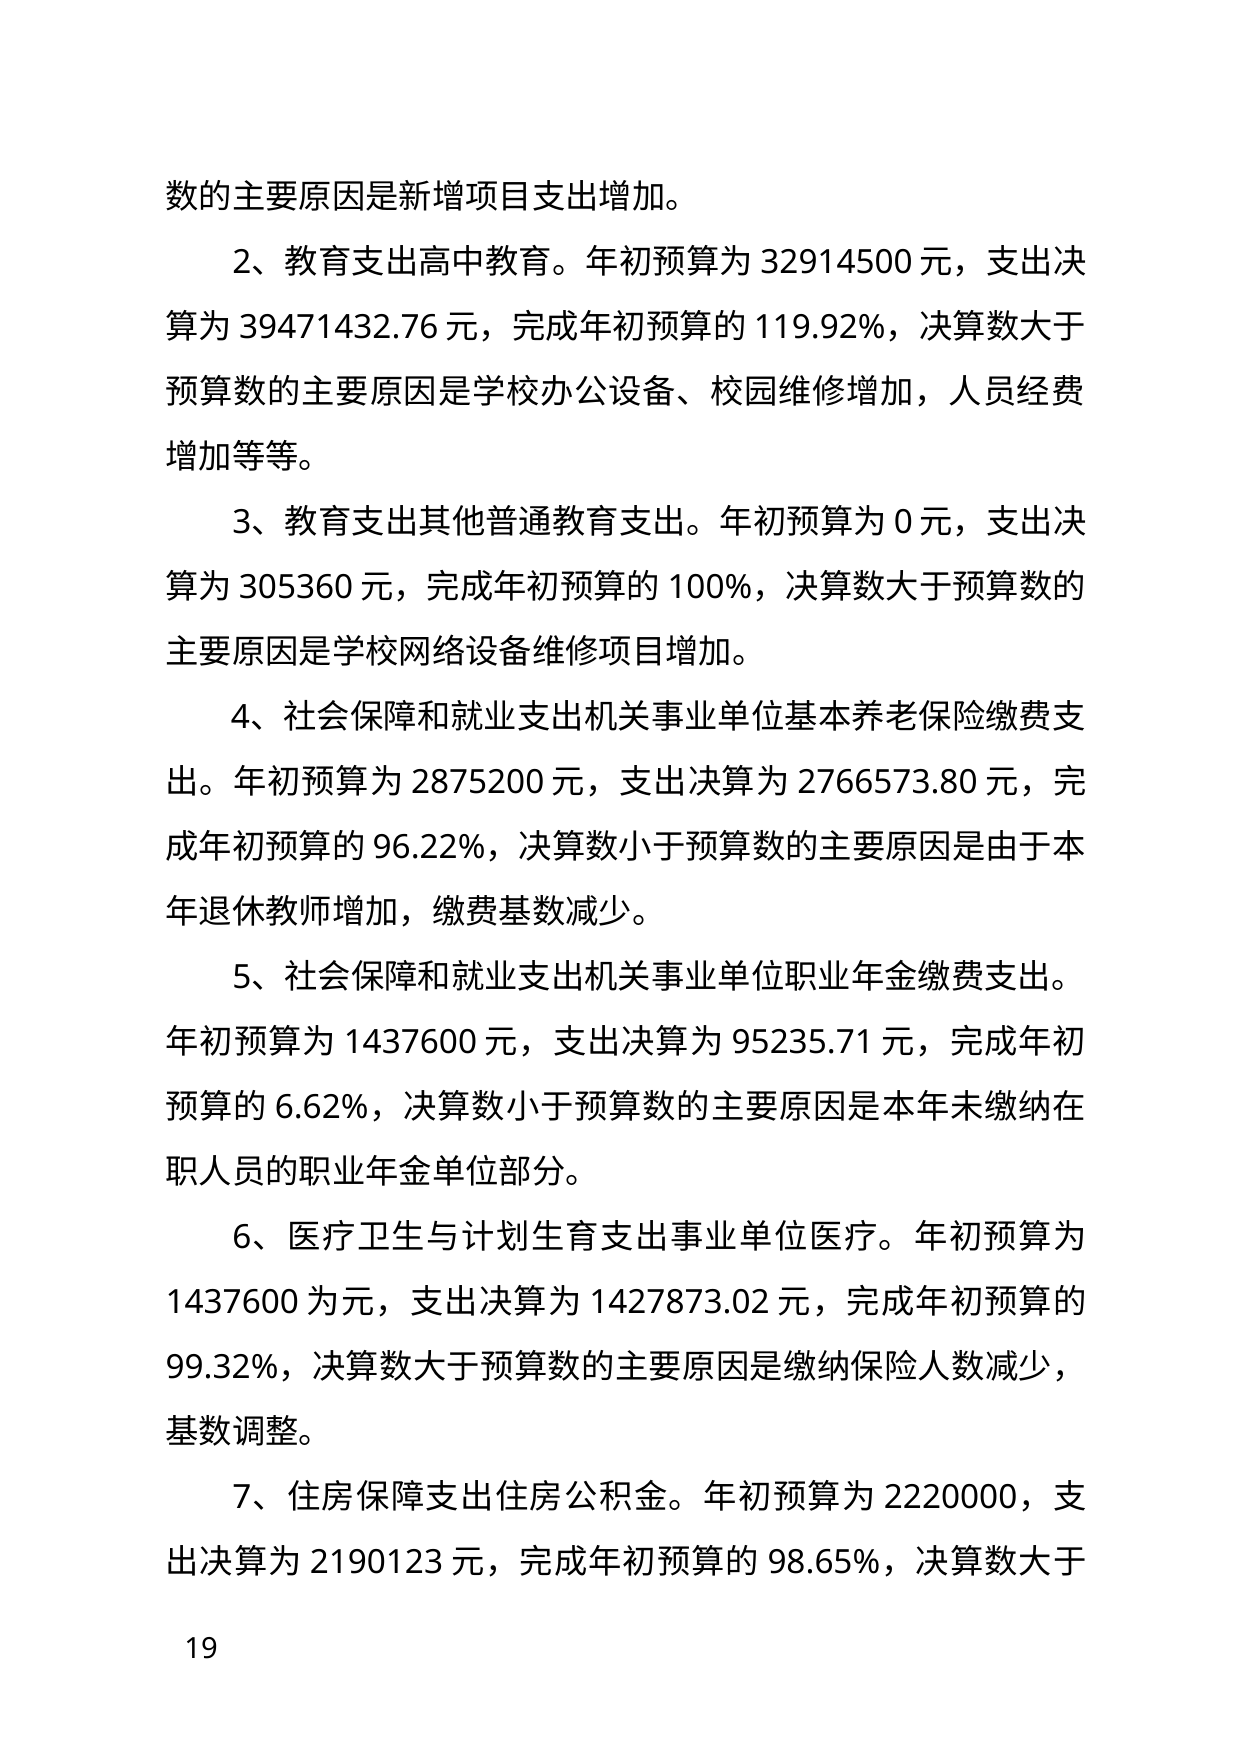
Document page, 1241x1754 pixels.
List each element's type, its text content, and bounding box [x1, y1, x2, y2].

text 5、社会保障和就业支出机关事业单位职业年金缴费支出。年初预算为1437600元，支出决算为95235.71元，完成年初预算的6.62%，决算数小于预算数的主要原因是本年未缴纳在职人员的职业年金单位部分。 [165, 942, 1087, 1202]
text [165, 162, 1087, 227]
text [165, 1462, 1087, 1592]
text 2、教育支出高中教育。年初预算为32914500元，支出决算为39471432.76元，完成年初预算的119.92%，决算数大于预算数的主要原因是学校办公设备、校园维修增加，人员经费增加等等。 [165, 227, 1087, 487]
text 6、医疗卫生与计划生育支出事业单位医疗。年初预算为1437600为元，支出决算为1427873.02元，完成年初预算的99.32%，决算数大于预算数的主要原因是缴纳保险人数减少，基数调整。 [165, 1202, 1087, 1462]
text 4、社会保障和就业支出机关事业单位基本养老保险缴费支出。年初预算为2875200元，支出决算为2766573.80元，完成年初预算的96.22%，决算数小于预算数的主要原因是由于本年退休教师增加，缴费基数减少。 [165, 682, 1087, 942]
text 3、教育支出其他普通教育支出。年初预算为0元，支出决算为305360元，完成年初预算的100%，决算数大于预算数的主要原因是学校网络设备维修项目增加。 [165, 487, 1087, 682]
